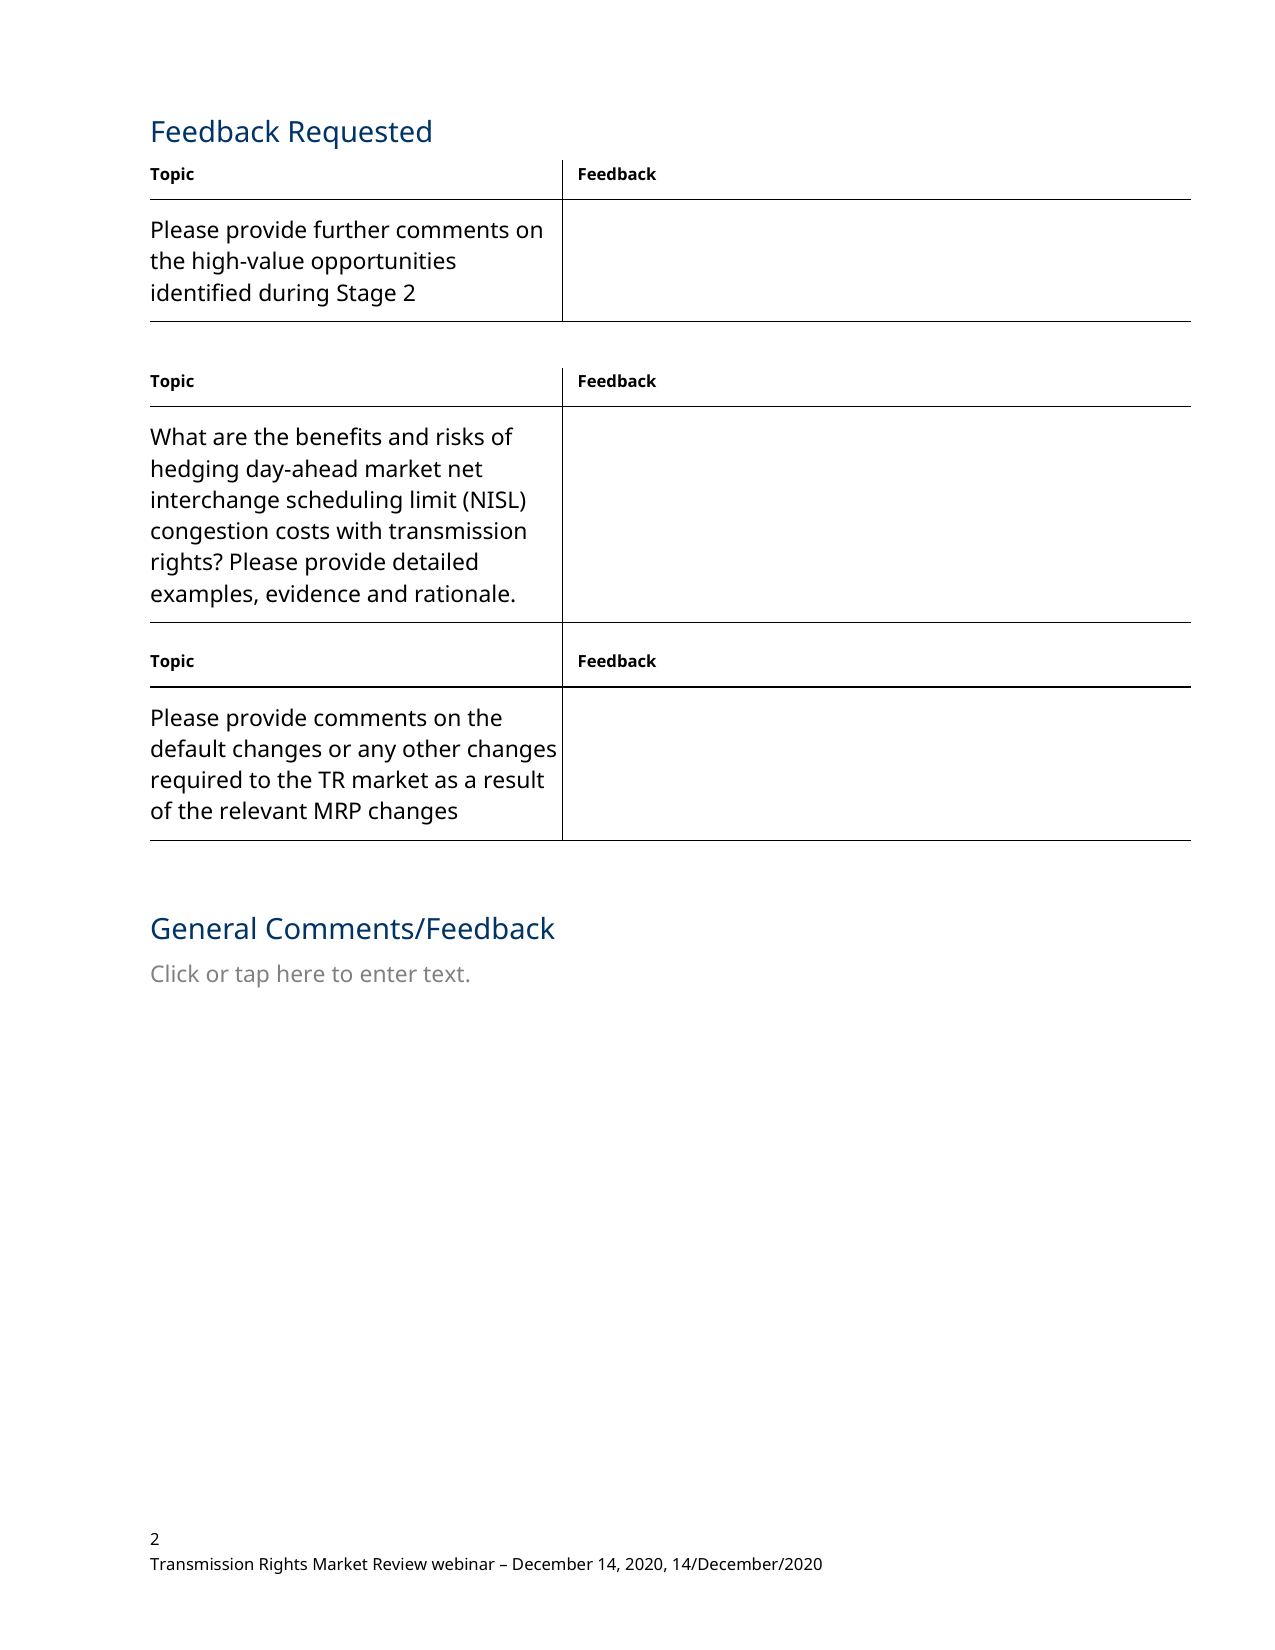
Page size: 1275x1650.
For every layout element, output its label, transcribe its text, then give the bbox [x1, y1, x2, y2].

table_cell Feedback [563, 623, 1191, 686]
table_cell [563, 200, 1191, 321]
subtitle General Comments/Feedback [150, 909, 1181, 947]
table_header Feedback [563, 368, 1191, 406]
table_cell What are the benefits and risks of hedging day-ahead market net interchange scheduling limit (NISL) congestion costs with transmission rights? Please provide detailed examples, evidence and rationale. [150, 407, 562, 622]
table_header Topic [150, 368, 562, 406]
table_header Feedback [563, 160, 1191, 199]
table_cell Topic [150, 623, 562, 686]
table_cell Please provide comments on the default changes or any other changes required to the TR market as a result of the relevant MRP changes [150, 688, 562, 839]
table_cell [563, 407, 1191, 622]
table_cell Please provide further comments on the high-value opportunities identified during Stage 2 [150, 200, 562, 321]
table_header Topic [150, 160, 562, 199]
table_cell [563, 688, 1191, 839]
subtitle Feedback Requested [150, 112, 1181, 150]
